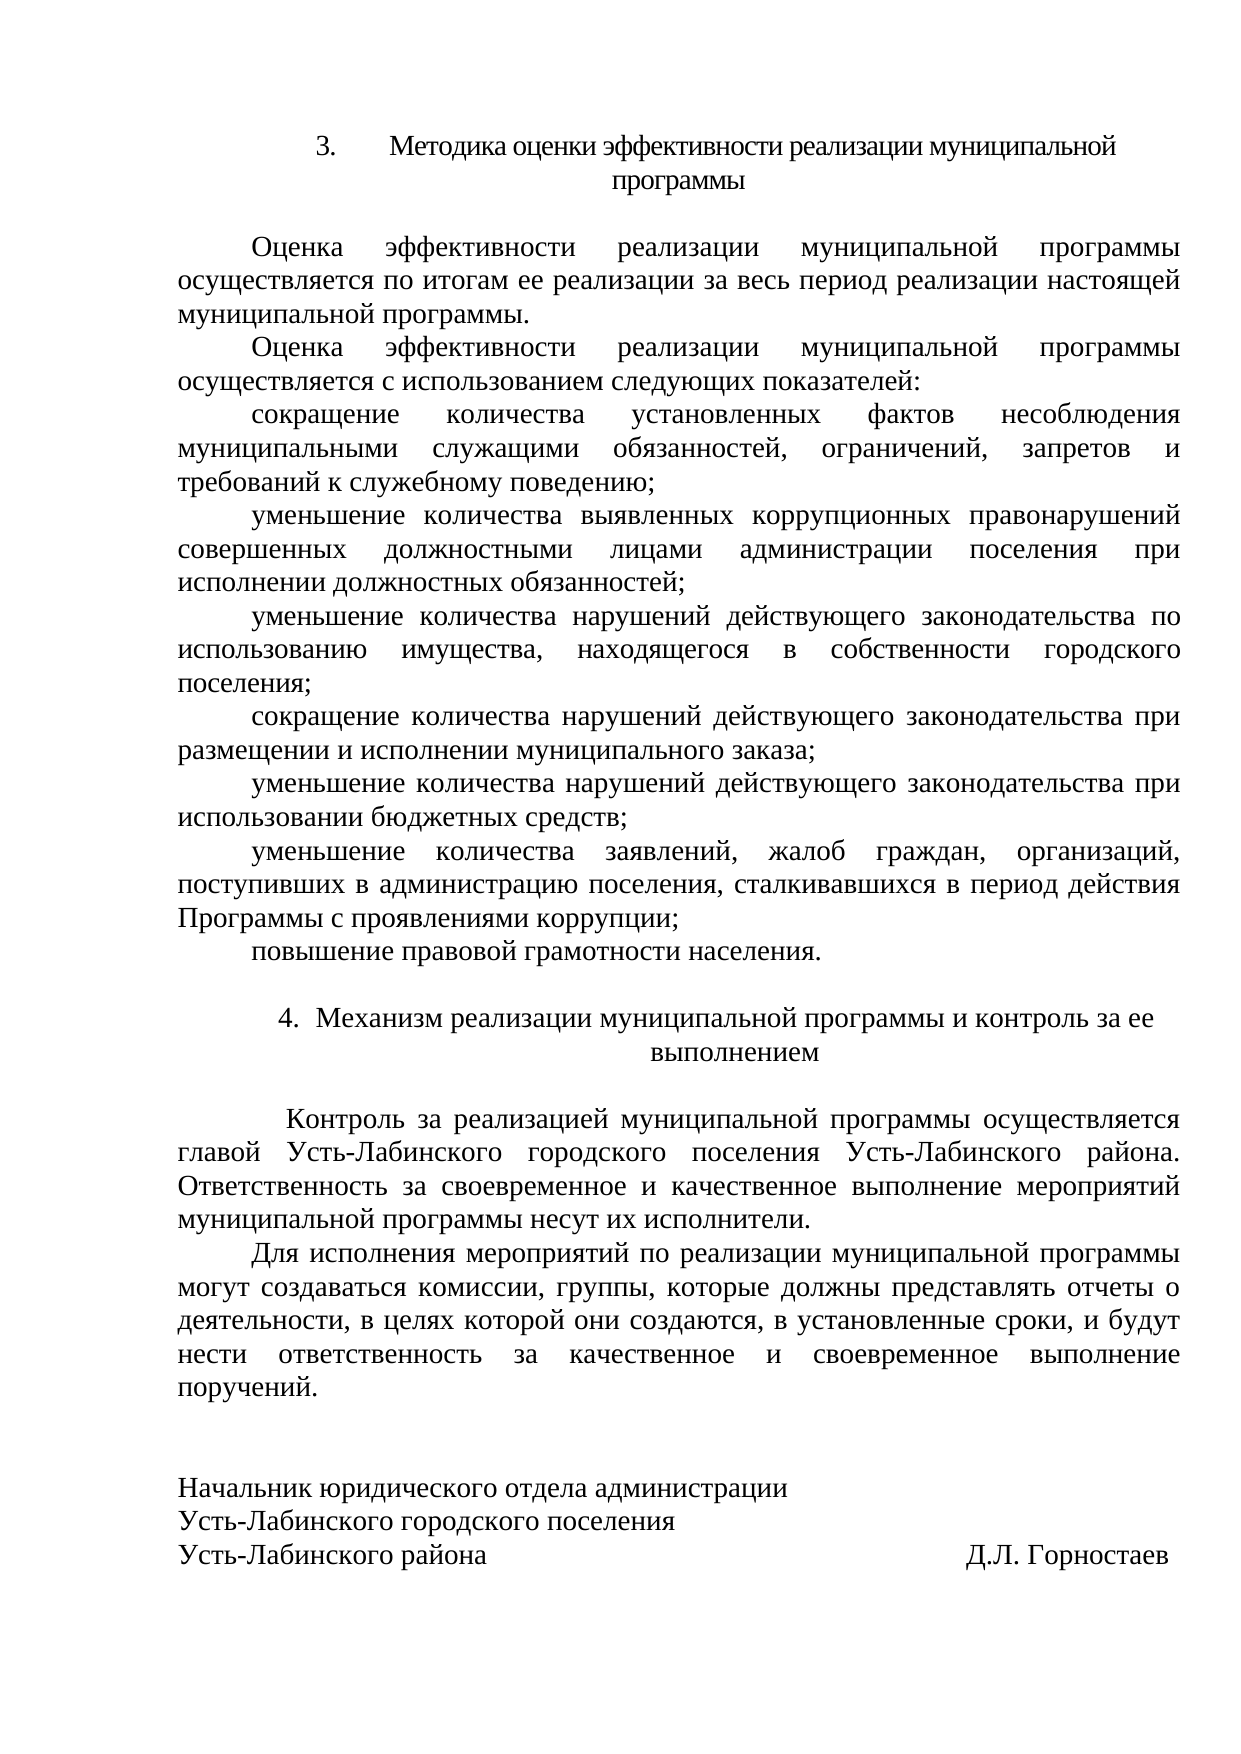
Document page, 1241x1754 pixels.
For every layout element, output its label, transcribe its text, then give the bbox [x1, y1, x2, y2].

text Контроль за реализацией муниципальной программы осуществляется главой Усть-Лабинского городского поселения Усть-Лабинского района. Ответственность за своевременное и качественное выполнение мероприятий муниципальной программы несут их исполнители. [177, 1067, 1181, 1235]
text сокращение количества нарушений действующего законодательства при размещении и исполнении муниципального заказа; [177, 698, 1181, 766]
text повышение правовой грамотности населения. [177, 933, 1181, 967]
list Методика оценки эффективности реализации муниципальной программы [177, 128, 1181, 195]
text уменьшение количества выявленных коррупционных правонарушений совершенных должностными лицами администрации поселения при исполнении должностных обязанностей; [177, 497, 1181, 598]
text Оценка эффективности реализации муниципальной программы осуществляется с использованием следующих показателей: [177, 329, 1181, 397]
text уменьшение количества нарушений действующего законодательства при использовании бюджетных средств; [177, 766, 1181, 833]
text Оценка эффективности реализации муниципальной программы осуществляется по итогам ее реализации за весь период реализации настоящей муниципальной программы. [177, 229, 1181, 329]
text Усть-Лабинского городского поселения [177, 1503, 1181, 1537]
text сокращение количества установленных фактов несоблюдения муниципальными служащими обязанностей, ограничений, запретов и требований к служебному поведению; [177, 397, 1181, 497]
text Для исполнения мероприятий по реализации муниципальной программы могут создаваться комиссии, группы, которые должны представлять отчеты о деятельности, в целях которой они создаются, в установленные сроки, и будут нести ответственность за качественное и своевременное выполнение поручений. [177, 1235, 1181, 1403]
text уменьшение количества заявлений, жалоб граждан, организаций, поступивших в администрацию поселения, сталкивавшихся в период действия Программы с проявлениями коррупции; [177, 833, 1181, 933]
text уменьшение количества нарушений действующего законодательства по использованию имущества, находящегося в собственности городского поселения; [177, 598, 1181, 698]
text Усть-Лабинского района Д.Л. Горностаев [177, 1537, 1181, 1571]
list Механизм реализации муниципальной программы и контроль за ее выполнением [251, 1000, 1181, 1067]
text Начальник юридического отдела администрации [177, 1470, 1181, 1503]
